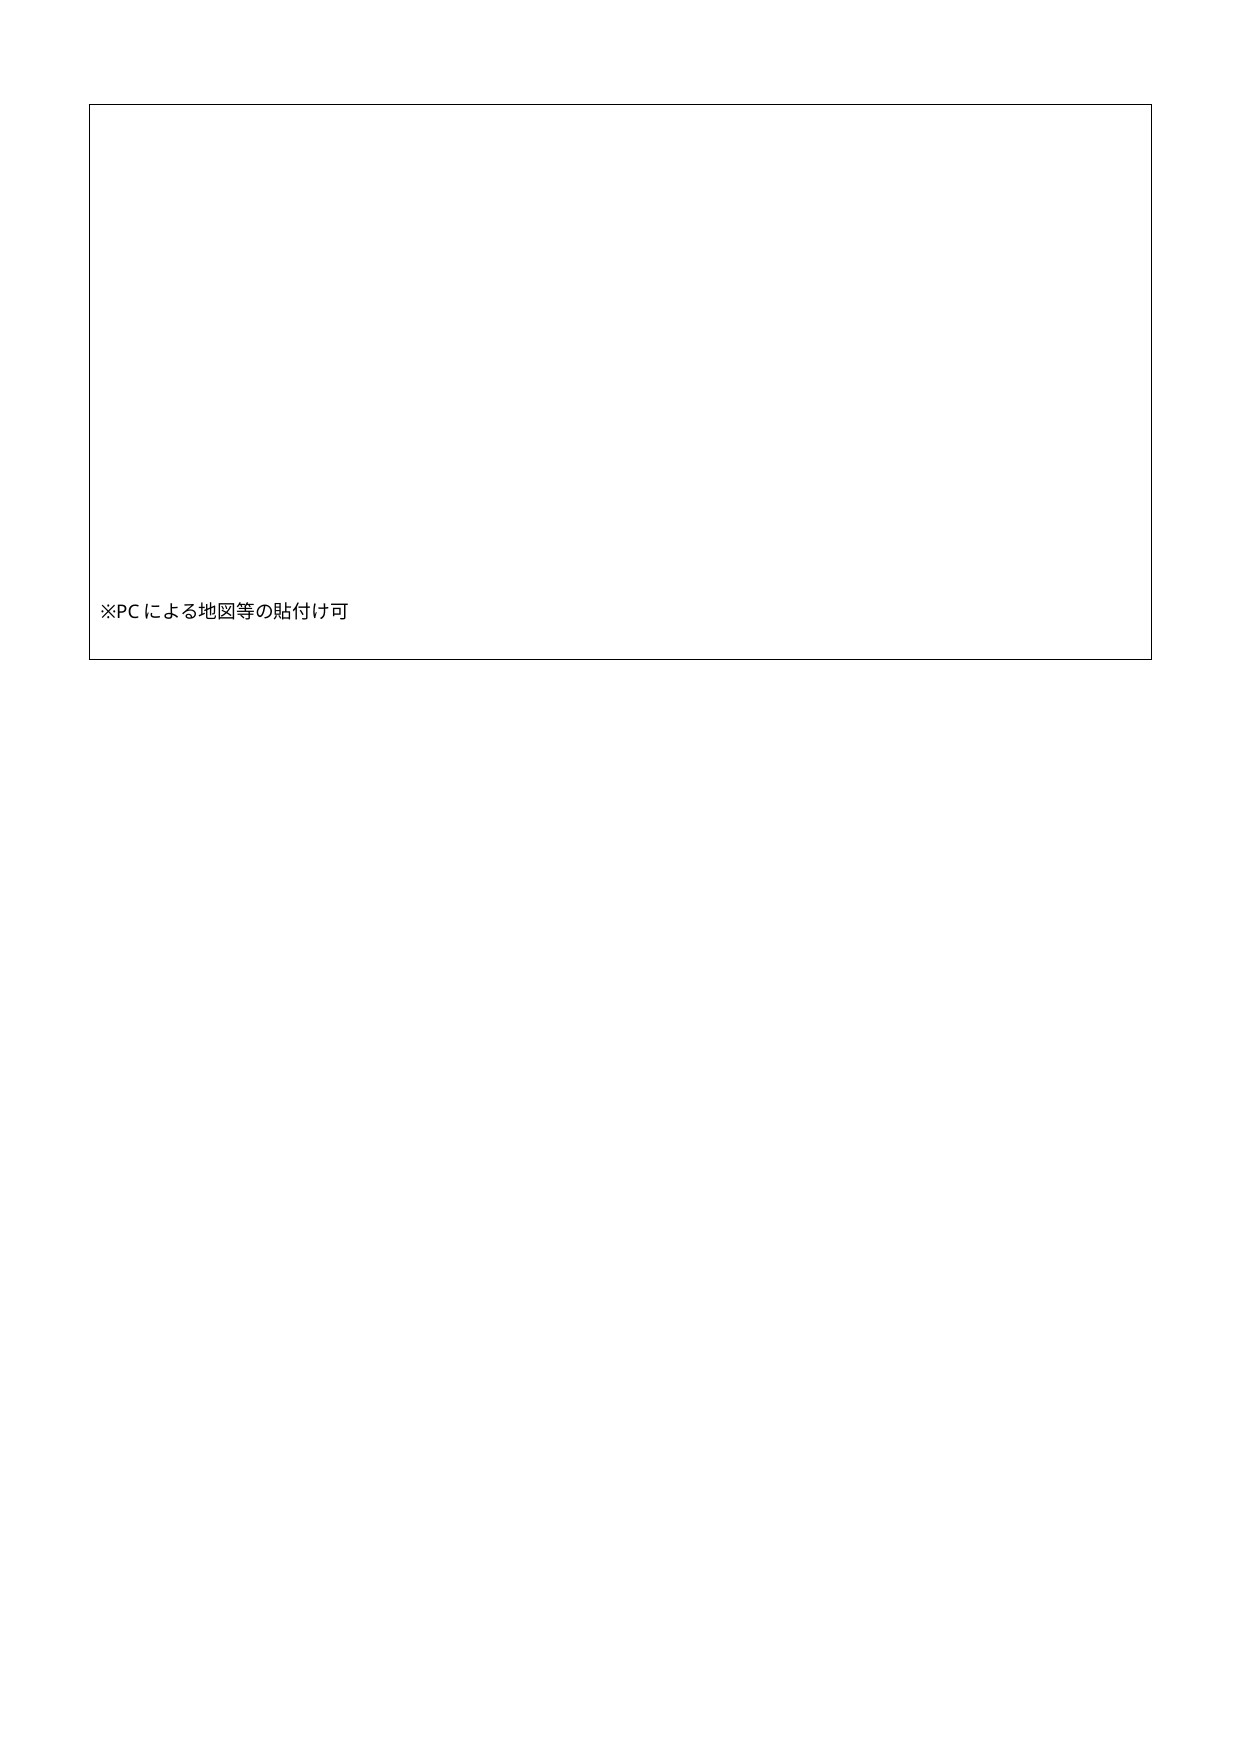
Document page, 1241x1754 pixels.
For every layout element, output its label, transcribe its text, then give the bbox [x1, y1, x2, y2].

table_cell ※PCによる地図等の貼付け可 [90, 105, 1151, 659]
